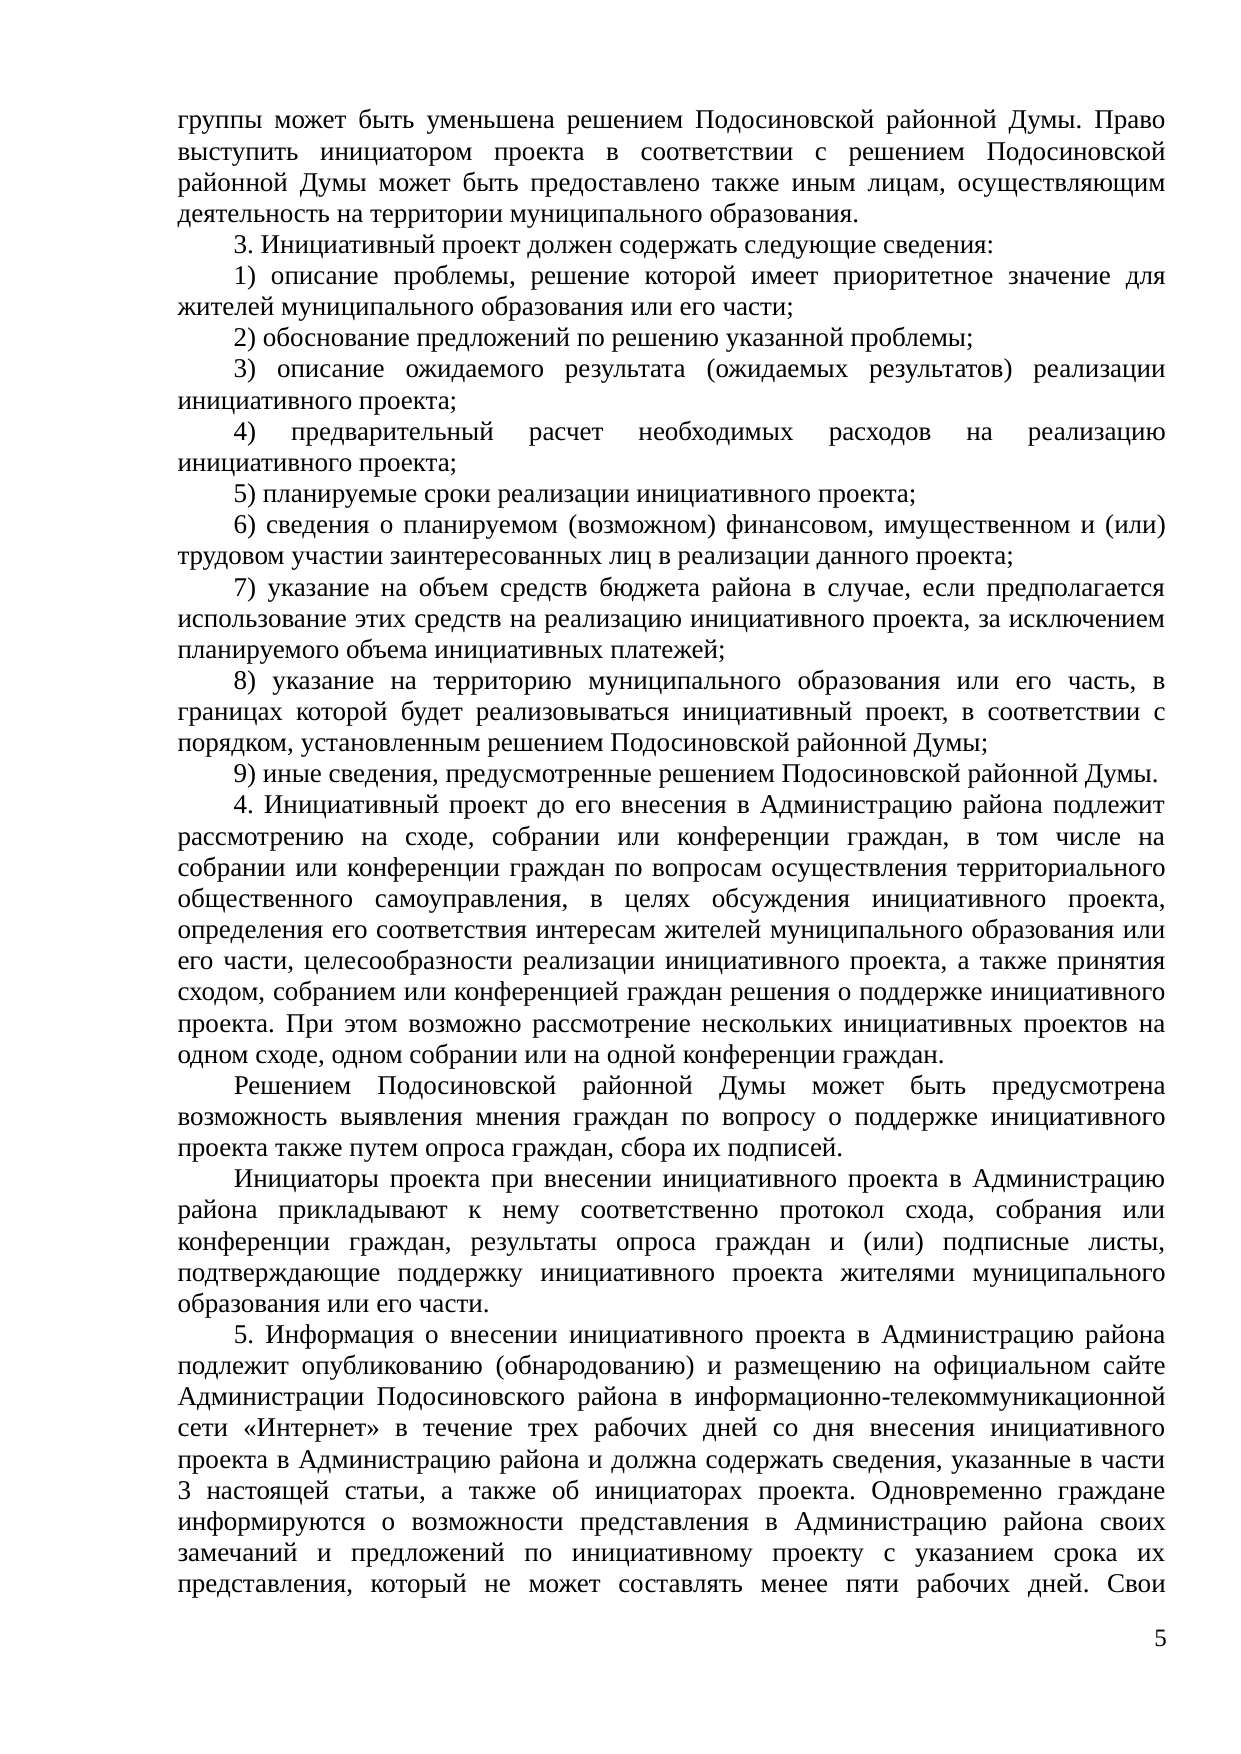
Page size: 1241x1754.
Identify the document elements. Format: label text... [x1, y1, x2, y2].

text 1) описание проблемы, решение которой имеет приоритетное значение для жителей муниципального образования или его части; [177, 259, 1167, 321]
text 4. Инициативный проект до его внесения в Администрацию района подлежит рассмотрению на сходе, собрании или конференции граждан, в том числе на собрании или конференции граждан по вопросам осуществления территориального общественного самоуправления, в целях обсуждения инициативного проекта, определения его соответствия интересам жителей муниципального образования или его части, целесообразности реализации инициативного проекта, а также принятия сходом, собранием или конференцией граждан решения о поддержке инициативного проекта. При этом возможно рассмотрение нескольких инициативных проектов на одном сходе, одном собрании или на одной конференции граждан. [177, 789, 1167, 1069]
text 3. Инициативный проект должен содержать следующие сведения: [177, 228, 1167, 259]
text 4) предварительный расчет необходимых расходов на реализацию инициативного проекта; [177, 415, 1167, 477]
text 6) сведения о планируемом (возможном) финансовом, имущественном и (или) трудовом участии заинтересованных лиц в реализации данного проекта; [177, 508, 1167, 571]
text 3) описание ожидаемого результата (ожидаемых результатов) реализации инициативного проекта; [177, 353, 1167, 415]
text 9) иные сведения, предусмотренные решением Подосиновской районной Думы. [177, 757, 1167, 789]
text Решением Подосиновской районной Думы может быть предусмотрена возможность выявления мнения граждан по вопросу о поддержке инициативного проекта также путем опроса граждан, сбора их подписей. [177, 1069, 1167, 1162]
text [177, 103, 1167, 228]
text 5) планируемые сроки реализации инициативного проекта; [177, 477, 1167, 508]
text 2) обоснование предложений по решению указанной проблемы; [177, 321, 1167, 353]
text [177, 1318, 1167, 1598]
text 7) указание на объем средств бюджета района в случае, если предполагается использование этих средств на реализацию инициативного проекта, за исключением планируемого объема инициативных платежей; [177, 571, 1167, 664]
text Инициаторы проекта при внесении инициативного проекта в Администрацию района прикладывают к нему соответственно протокол схода, собрания или конференции граждан, результаты опроса граждан и (или) подписные листы, подтверждающие поддержку инициативного проекта жителями муниципального образования или его части. [177, 1162, 1167, 1318]
text 8) указание на территорию муниципального образования или его часть, в границах которой будет реализовываться инициативный проект, в соответствии с порядком, установленным решением Подосиновской районной Думы; [177, 664, 1167, 757]
